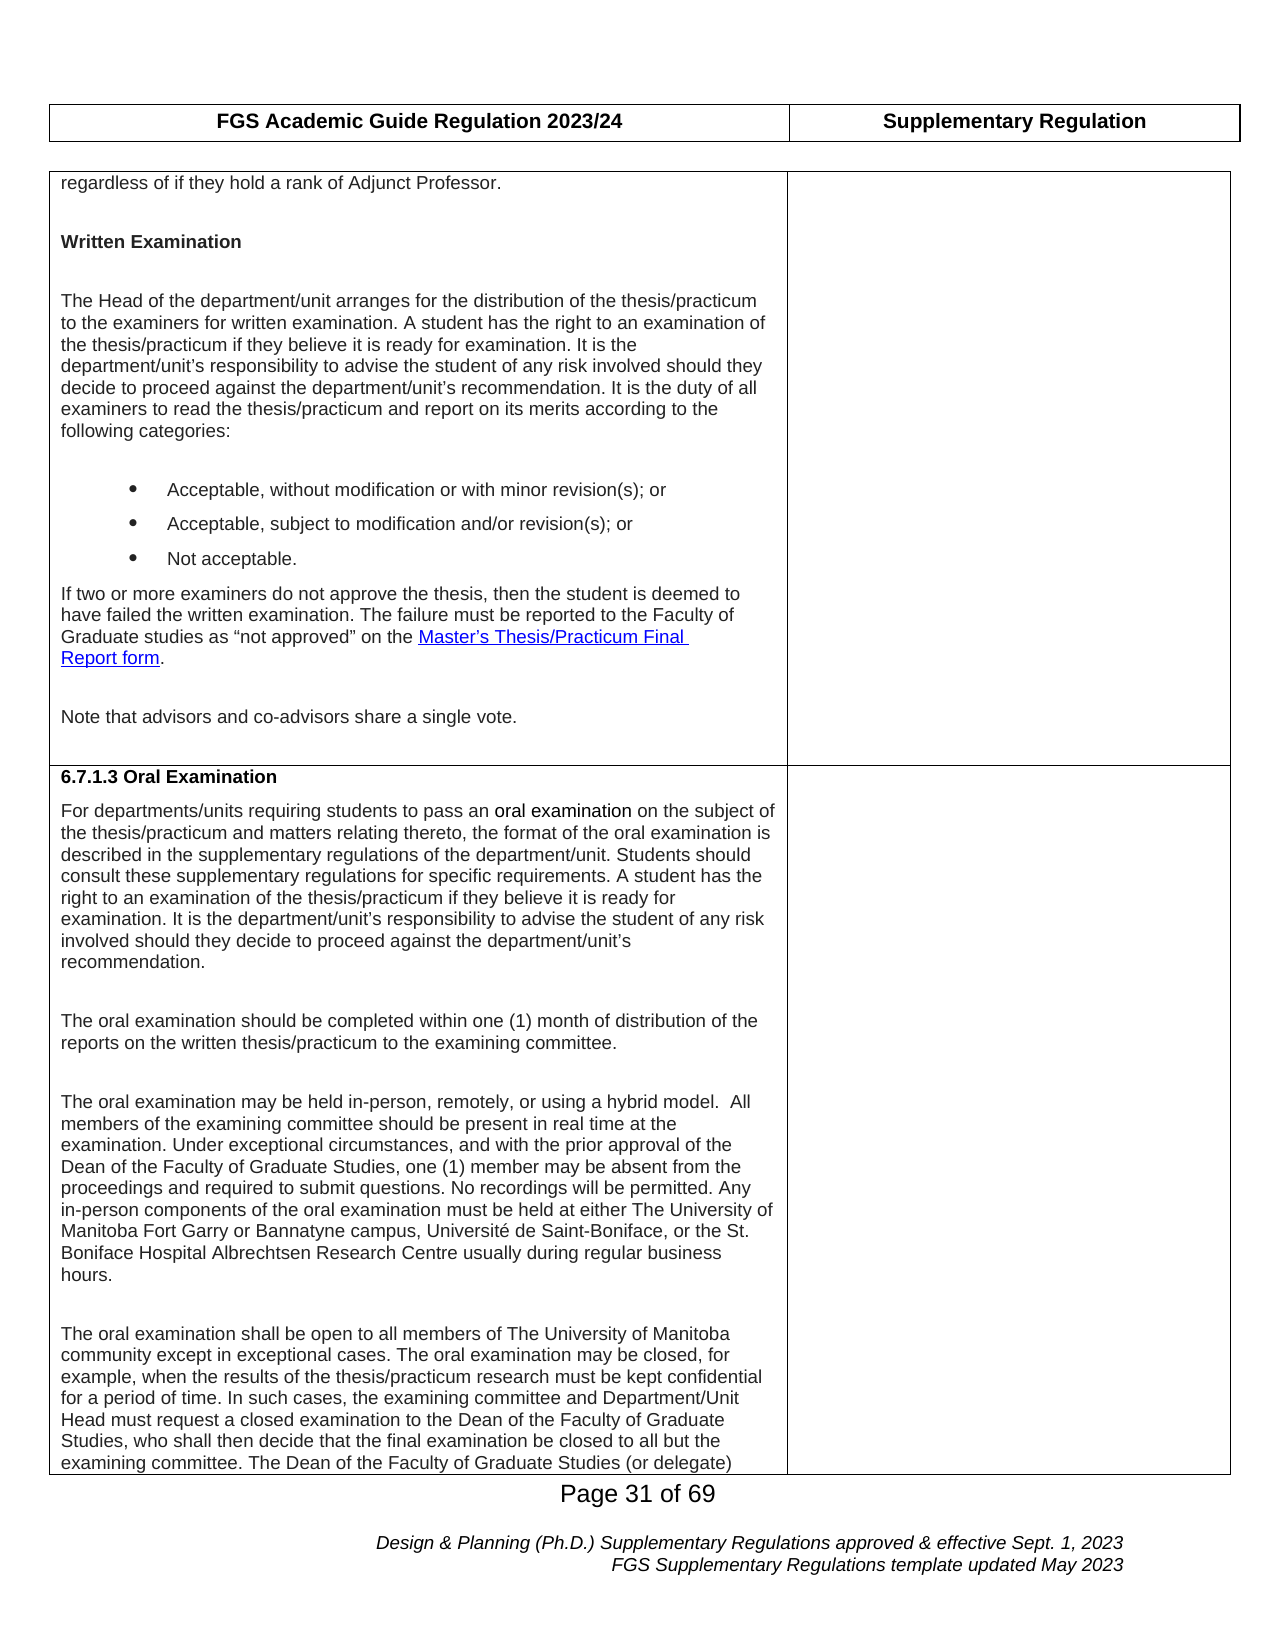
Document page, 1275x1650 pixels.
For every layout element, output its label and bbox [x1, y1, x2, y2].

table_cell [50, 766, 787, 1473]
table_cell [788, 766, 1230, 1473]
table_cell [50, 172, 787, 765]
table_cell [788, 172, 1230, 765]
